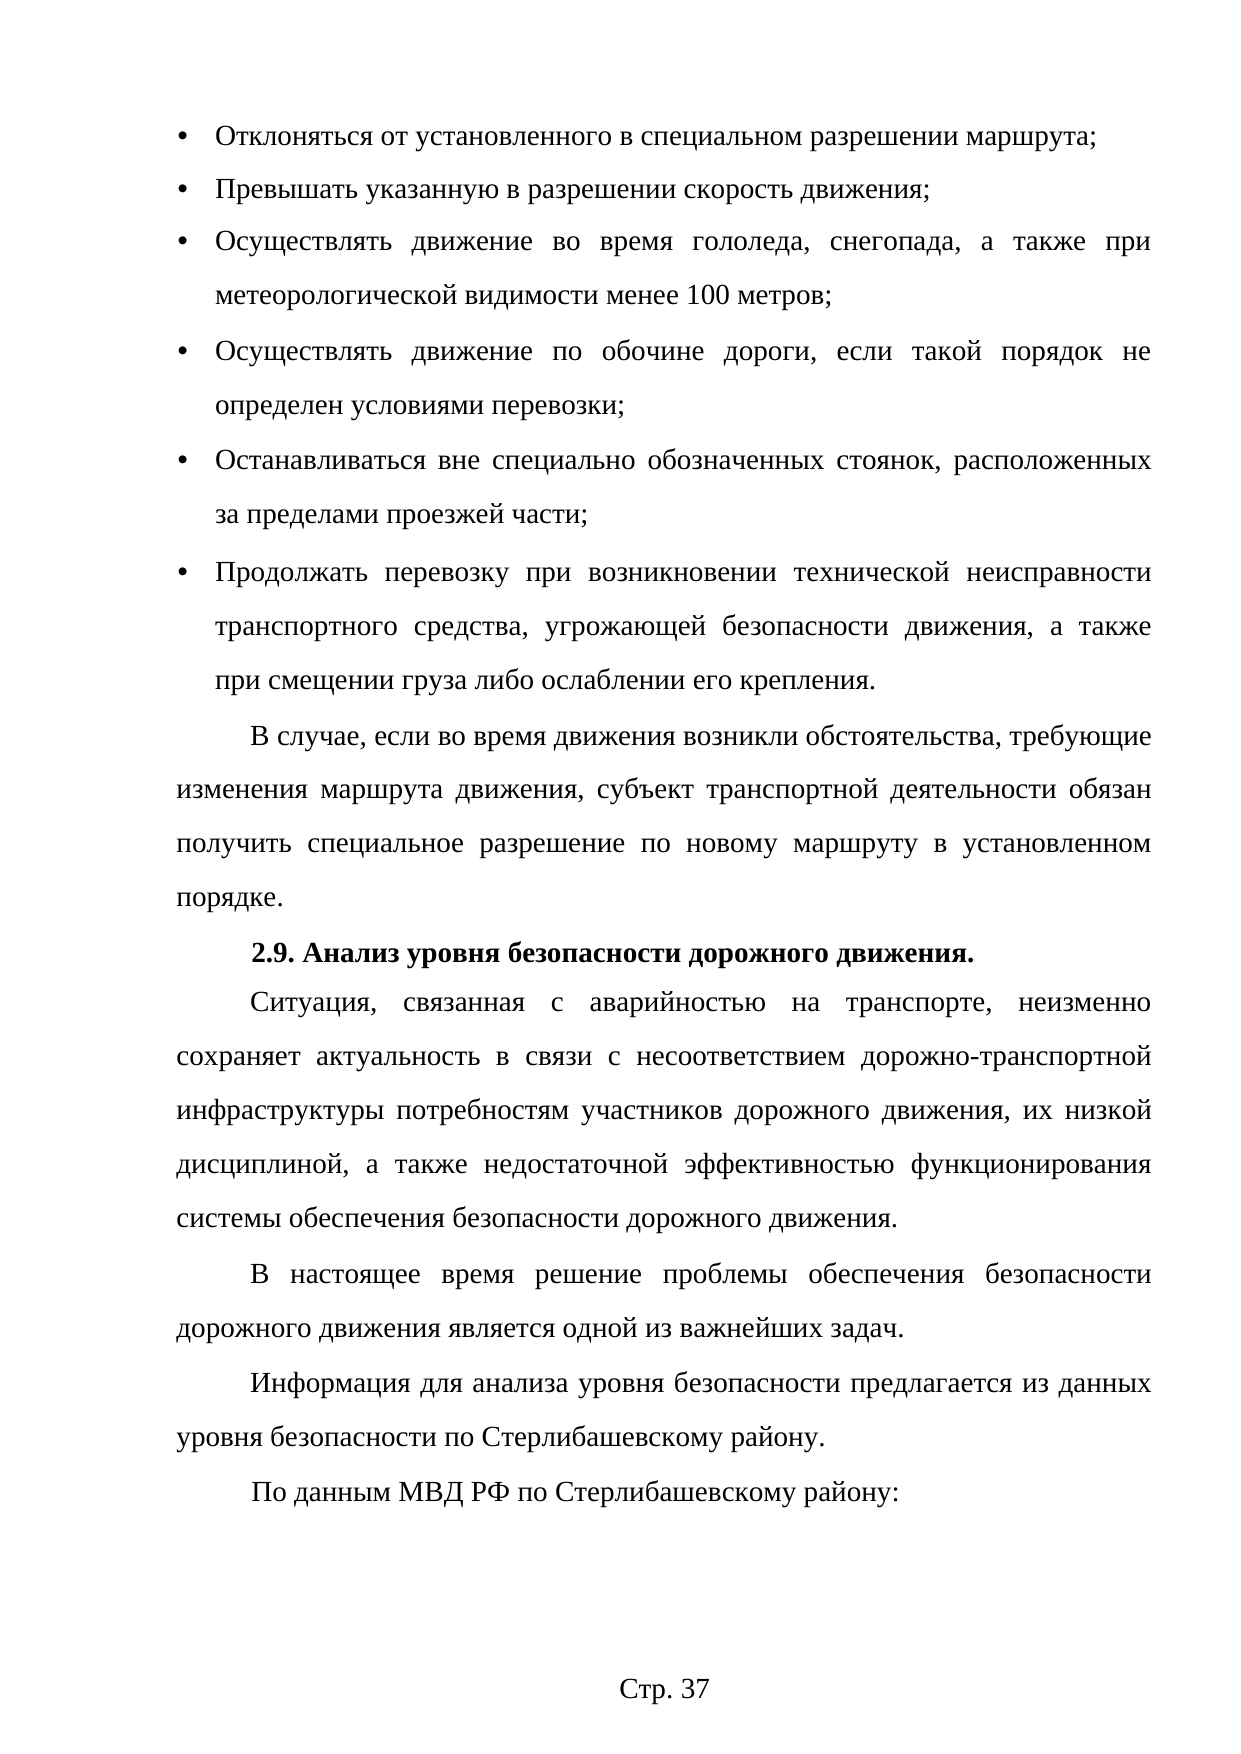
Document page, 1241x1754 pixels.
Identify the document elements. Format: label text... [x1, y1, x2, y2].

list Останавливаться вне специально обозначенных стоянок, расположенных за пределами проезжей части; [177, 442, 1152, 530]
list Превышать указанную в разрешении скорость движения; [177, 171, 1152, 204]
list Осуществлять движение по обочине дороги, если такой порядок не определен условиями перевозки; [177, 333, 1152, 421]
text В настоящее время решение проблемы обеспечения безопасности дорожного движения является одной из важнейших задач. [176, 1256, 1152, 1343]
text Информация для анализа уровня безопасности предлагается из данных уровня безопасности по Стерлибашевскому району. [176, 1365, 1152, 1453]
list Отклоняться от установленного в специальном разрешении маршрута; [177, 118, 1152, 151]
text В случае, если во время движения возникли обстоятельства, требующие изменения маршрута движения, субъект транспортной деятельности обязан получить специальное разрешение по новому маршруту в установленном порядке. [176, 718, 1152, 913]
text По данным МВД РФ по Стерлибашевскому району: [251, 1474, 1152, 1508]
list Продолжать перевозку при возникновении технической неисправности транспортного средства, угрожающей безопасности движения, а также при смещении груза либо ослаблении его крепления. [177, 554, 1152, 696]
list Осуществлять движение во время гололеда, снегопада, а также при метеорологической видимости менее 100 метров; [177, 223, 1152, 311]
text Ситуация, связанная с аварийностью на транспорте, неизменно сохраняет актуальность в связи с несоответствием дорожно-транспортной инфраструктуры потребностям участников дорожного движения, их низкой дисциплиной, а также недостаточной эффективностью функционирования системы обеспечения безопасности дорожного движения. [176, 984, 1152, 1234]
subtitle 2.9. Анализ уровня безопасности дорожного движения. [251, 935, 1145, 968]
